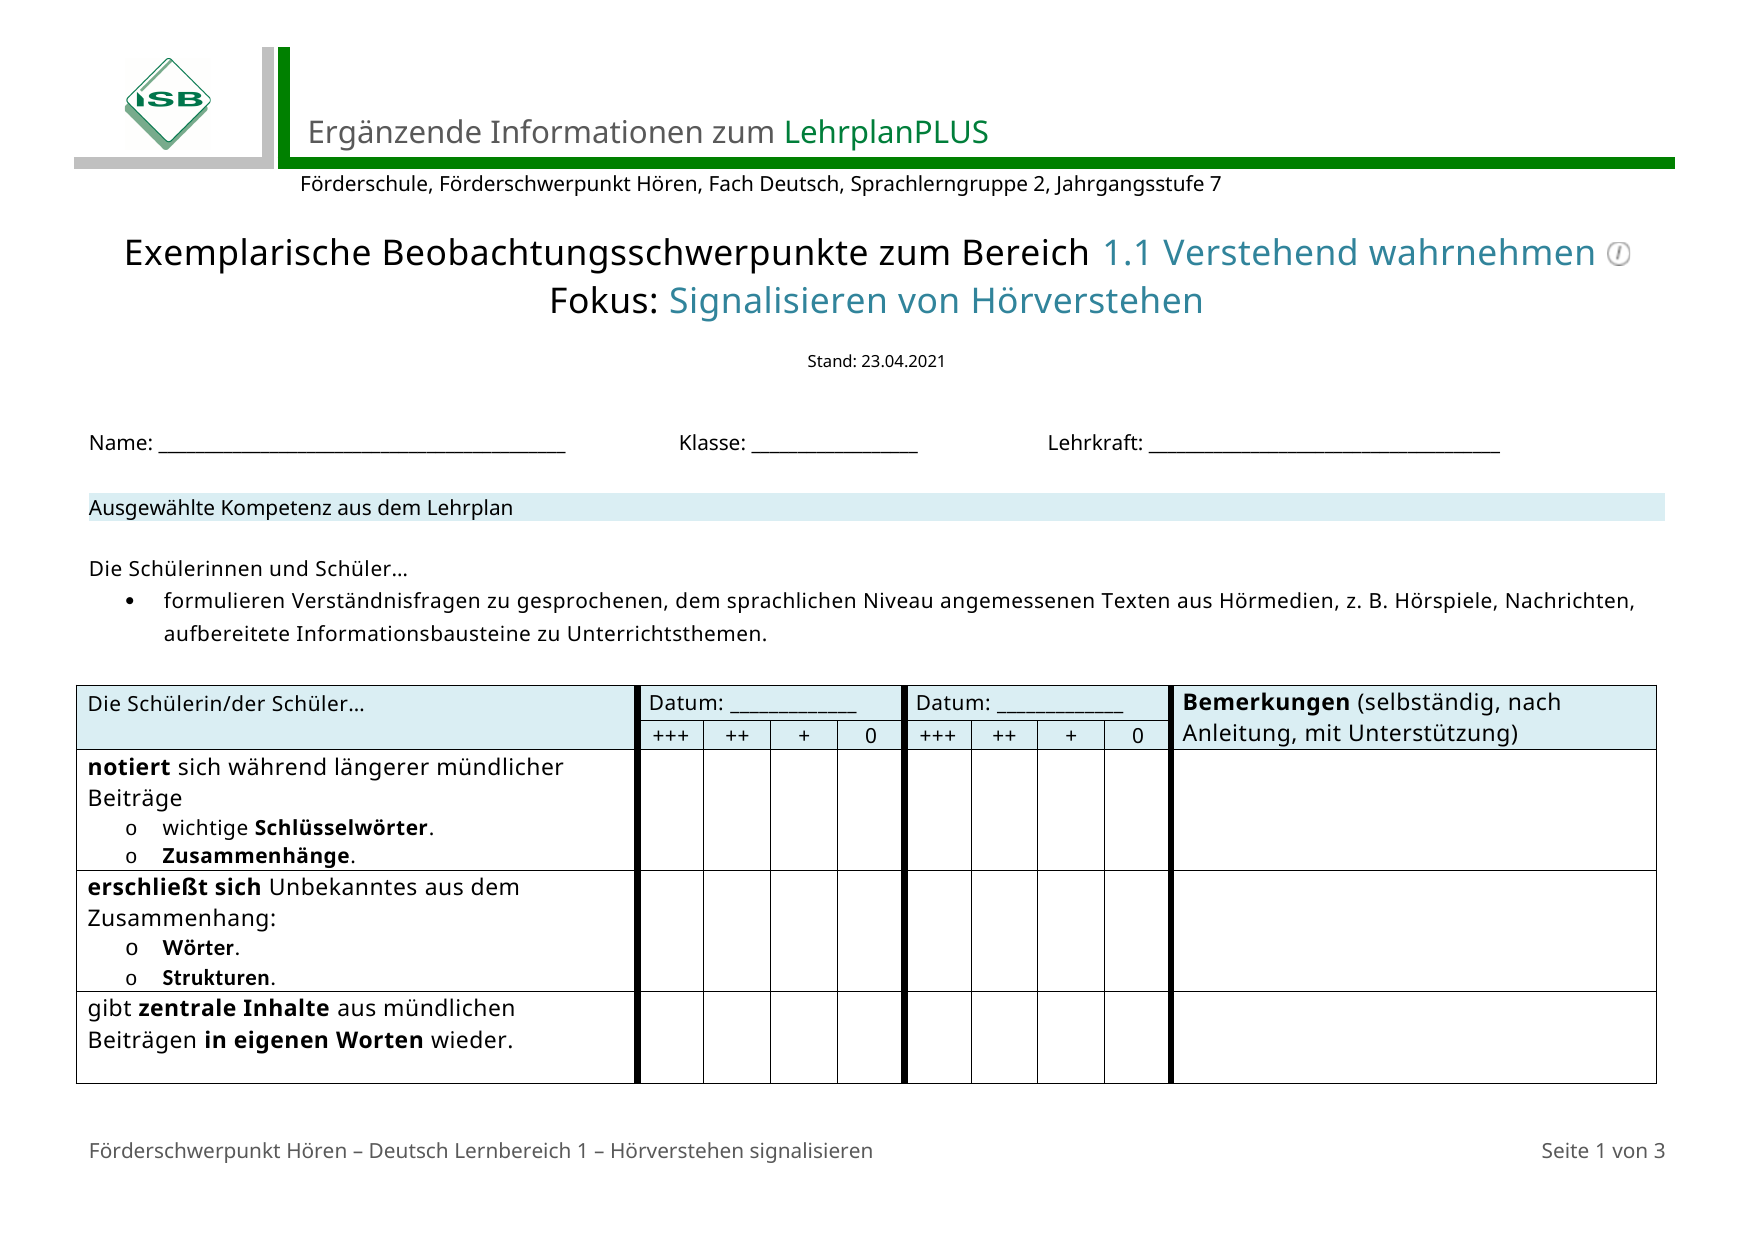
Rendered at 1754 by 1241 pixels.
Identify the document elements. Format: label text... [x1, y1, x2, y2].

table_cell +++ [908, 721, 971, 749]
text Die Schülerinnen und Schüler… [89, 554, 1665, 582]
picture [124, 58, 211, 150]
table_cell 0 [1105, 721, 1168, 749]
table_cell [908, 871, 971, 991]
table_cell [838, 750, 901, 870]
table_cell [838, 871, 901, 991]
table_cell ++ [972, 721, 1037, 749]
table_cell [704, 750, 770, 870]
table_header Die Schülerin/der Schüler… [77, 686, 634, 749]
title Fokus: Signalisieren von Hörverstehen [89, 275, 1665, 324]
table_cell [1174, 992, 1656, 1083]
table_header Bemerkungen (selbständig, nach Anleitung, mit Unterstützung) [1174, 686, 1656, 749]
table_cell [704, 992, 770, 1083]
table_cell [641, 750, 703, 870]
table_cell gibt zentrale Inhalte aus mündlichen Beiträgen in eigenen Worten wieder. [77, 992, 634, 1083]
table_cell ++ [704, 721, 770, 749]
table_cell [771, 750, 837, 870]
picture [1607, 242, 1631, 266]
table_cell [771, 992, 837, 1083]
table_cell [641, 992, 703, 1083]
title Exemplarische Beobachtungsschwerpunkte zum Bereich 1.1 Verstehend wahrnehmen [89, 227, 1665, 275]
table_cell [1038, 992, 1104, 1083]
table_header Datum: _____________ [641, 686, 901, 720]
table_cell [1105, 992, 1168, 1083]
table_cell notiert sich während längerer mündlicher Beiträge wichtige Schlüsselwörter. Zusammenhänge. [77, 750, 634, 870]
table_cell [641, 871, 703, 991]
list formulieren Verständnisfragen zu gesprochenen, dem sprachlichen Niveau angemessenen Texten aus Hörmedien, z. B. Hörspiele, Nachrichten, aufbereitete Informationsbausteine zu Unterrichtsthemen. [126, 587, 1665, 648]
table_cell [972, 750, 1037, 870]
table_cell [1038, 871, 1104, 991]
table_cell [1038, 750, 1104, 870]
table_cell erschließt sich Unbekanntes aus dem Zusammenhang: Wörter. Strukturen. [77, 871, 634, 991]
table_cell [972, 992, 1037, 1083]
table_cell [1174, 750, 1656, 870]
table_cell + [771, 721, 837, 749]
table_cell [908, 992, 971, 1083]
table_cell [908, 750, 971, 870]
table_cell [1105, 871, 1168, 991]
table_cell + [1038, 721, 1104, 749]
text Stand: 23.04.2021 [89, 350, 1665, 372]
table_cell 0 [838, 721, 901, 749]
table_cell [972, 871, 1037, 991]
table_cell [1105, 750, 1168, 870]
text Name: ____________________________________________ Klasse: __________________ Lehrkraft: ______________________________________ [89, 428, 1665, 456]
table_cell [771, 871, 837, 991]
table_header Datum: _____________ [908, 686, 1168, 720]
table_cell [704, 871, 770, 991]
table_cell [838, 992, 901, 1083]
text Ausgewählte Kompetenz aus dem Lehrplan [89, 493, 1665, 521]
table_cell [1174, 871, 1656, 991]
table_cell +++ [641, 721, 703, 749]
